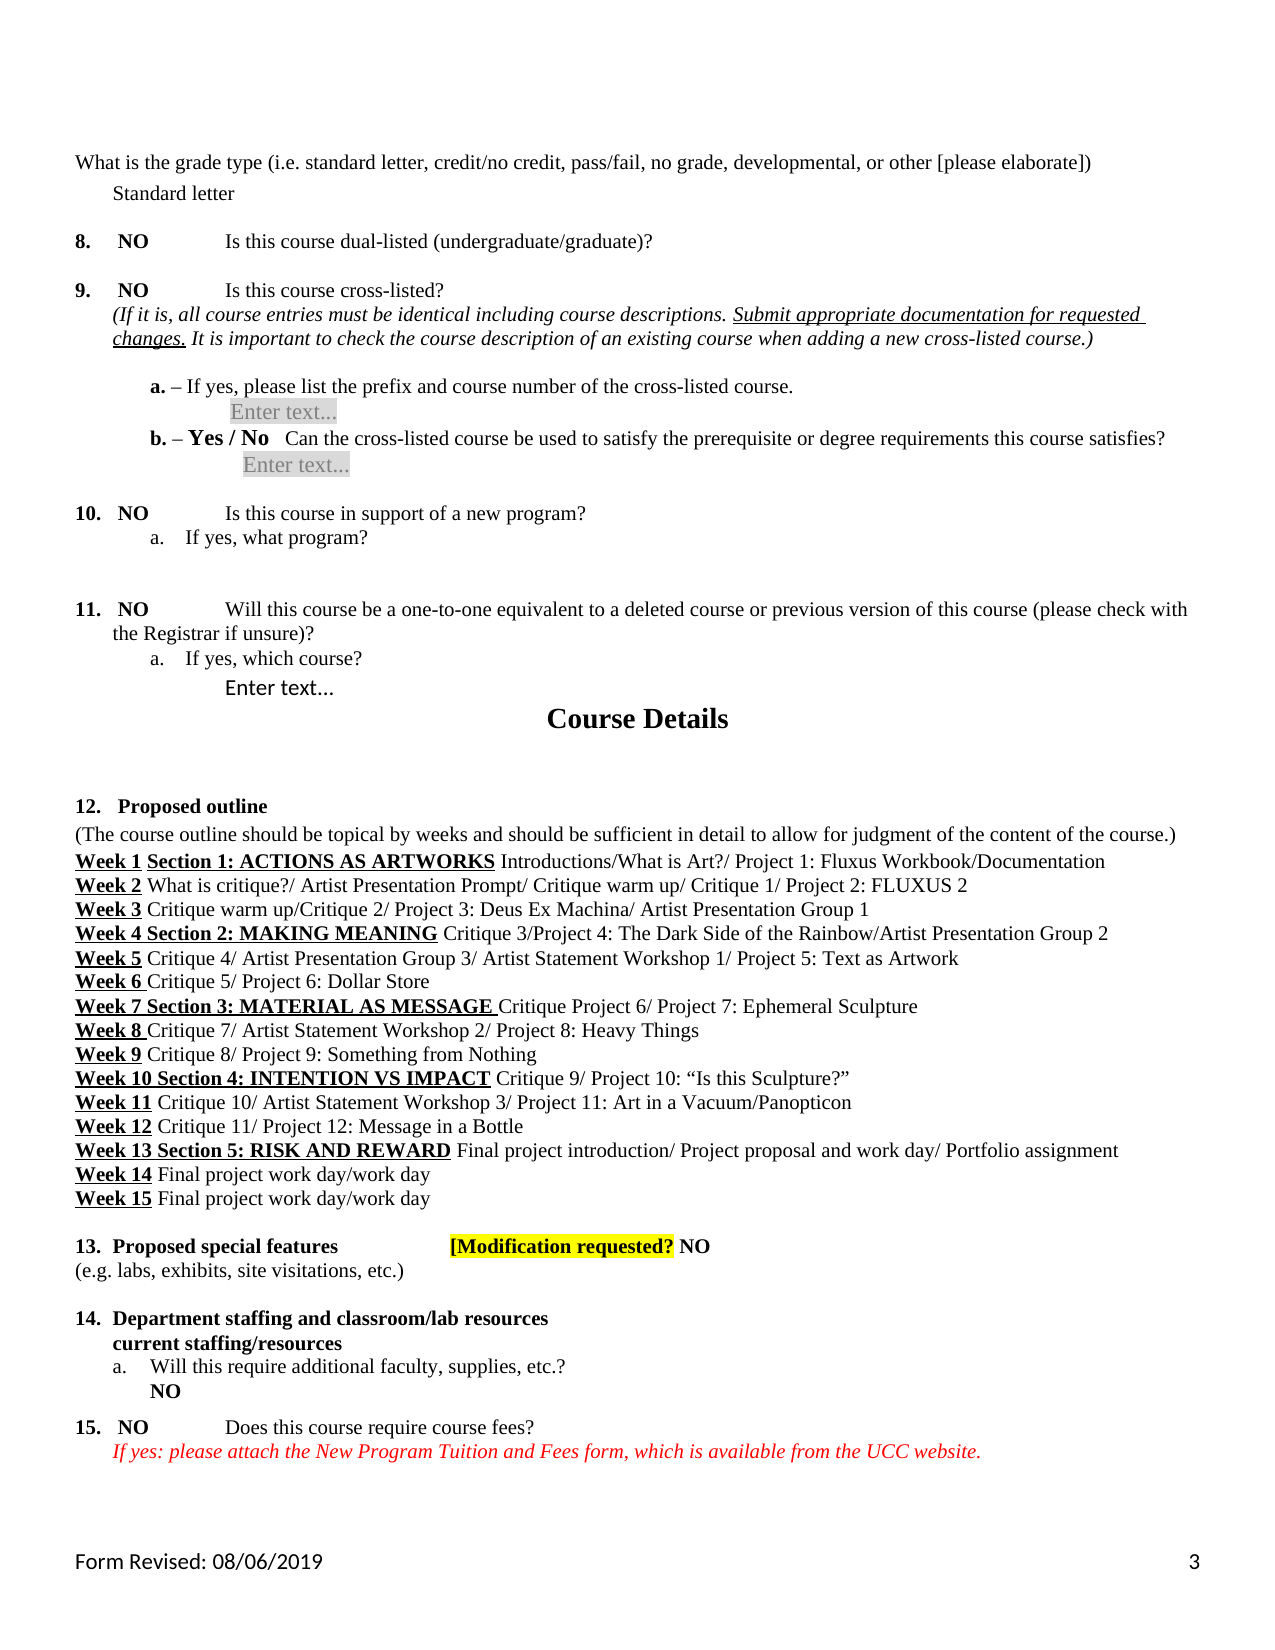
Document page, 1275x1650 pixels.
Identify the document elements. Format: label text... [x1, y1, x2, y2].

text Week 2 What is critique?/ Artist Presentation Prompt/ Critique warm up/ Critique 1/ Project 2: FLUXUS 2 [75, 873, 1200, 897]
list Does this course require course fees? [75, 1414, 1200, 1439]
text Week 8 Critique 7/ Artist Statement Workshop 2/ Project 8: Heavy Things [75, 1018, 1200, 1042]
text Week 10 Section 4: INTENTION VS IMPACT Critique 9/ Project 10: “Is this Sculpture?” [75, 1066, 1200, 1090]
list Will this require additional faculty, supplies, etc.? [112, 1354, 1200, 1378]
list Is this course cross-listed? [75, 278, 1200, 302]
text Week 3 Critique warm up/Critique 2/ Project 3: Deus Ex Machina/ Artist Presentation Group 1 [75, 897, 1200, 921]
text Week 5 Critique 4/ Artist Presentation Group 3/ Artist Statement Workshop 1/ Project 5: Text as Artwork [75, 945, 1200, 969]
text Week 15 Final project work day/work day [75, 1186, 1200, 1210]
text Week 4 Section 2: MAKING MEANING Critique 3/Project 4: The Dark Side of the Rainbow/Artist Presentation Group 2 [75, 921, 1200, 945]
text (The course outline should be topical by weeks and should be sufficient in detail to allow for judgment of the content of the course.) [75, 822, 1200, 846]
list Proposed outline [75, 794, 1200, 818]
text Week 7 Section 3: MATERIAL AS MESSAGE Critique Project 6/ Project 7: Ephemeral Sculpture [75, 993, 1200, 1018]
text NO [150, 1378, 1200, 1403]
text Week 12 Critique 11/ Project 12: Message in a Bottle [75, 1114, 1200, 1138]
text a. If yes, what program? [150, 525, 1200, 549]
text Week 14 Final project work day/work day [75, 1162, 1200, 1186]
text Week 13 Section 5: RISK AND REWARD Final project introduction/ Project proposal and work day/ Portfolio assignment [75, 1138, 1200, 1162]
text Week 11 Critique 10/ Artist Statement Workshop 3/ Project 11: Art in a Vacuum/Panopticon [75, 1090, 1200, 1114]
text (If it is, all course entries must be identical including course descriptions. Submit appropriate documentation for requested changes. It is important to check the course description of an existing course when adding a new cross-listed course.) [112, 302, 1200, 350]
list Is this course in support of a new program? [75, 501, 1200, 525]
list Will this course be a one-to-one equivalent to a deleted course or previous version of this course (please check with the Registrar if unsure)? [75, 597, 1200, 645]
text Week 6 Critique 5/ Project 6: Dollar Store [75, 969, 1200, 993]
list a. – If yes, please list the prefix and course number of the cross-listed course. [150, 374, 1200, 398]
text Week 1 Section 1: ACTIONS AS ARTWORKS Introductions/What is Art?/ Project 1: Fluxus Workbook/Documentation [75, 849, 1200, 873]
text Week 9 Critique 8/ Project 9: Something from Nothing [75, 1042, 1200, 1066]
list b. – Can the cross-listed course be used to satisfy the prerequisite or degree requirements this course satisfies? [112, 424, 1200, 451]
text Standard letter [75, 181, 1200, 205]
list Proposed special features [Modification requested? NO [674, 1234, 1200, 1258]
text (e.g. labs, exhibits, site visitations, etc.) [75, 1258, 1200, 1282]
list Proposed special features [Modification requested? NO [75, 1234, 450, 1258]
text Course Details [75, 701, 1200, 734]
list Department staffing and classroom/lab resources current staffing/resources [75, 1306, 1200, 1354]
text a. If yes, which course? [150, 645, 1200, 669]
text If yes: please attach the New Program Tuition and Fees form, which is available from the UCC website. [75, 1439, 1200, 1463]
text What is the grade type (i.e. standard letter, credit/no credit, pass/fail, no grade, developmental, or other [please elaborate]) [75, 150, 1200, 174]
list Is this course dual-listed (undergraduate/graduate)? [75, 229, 1200, 253]
